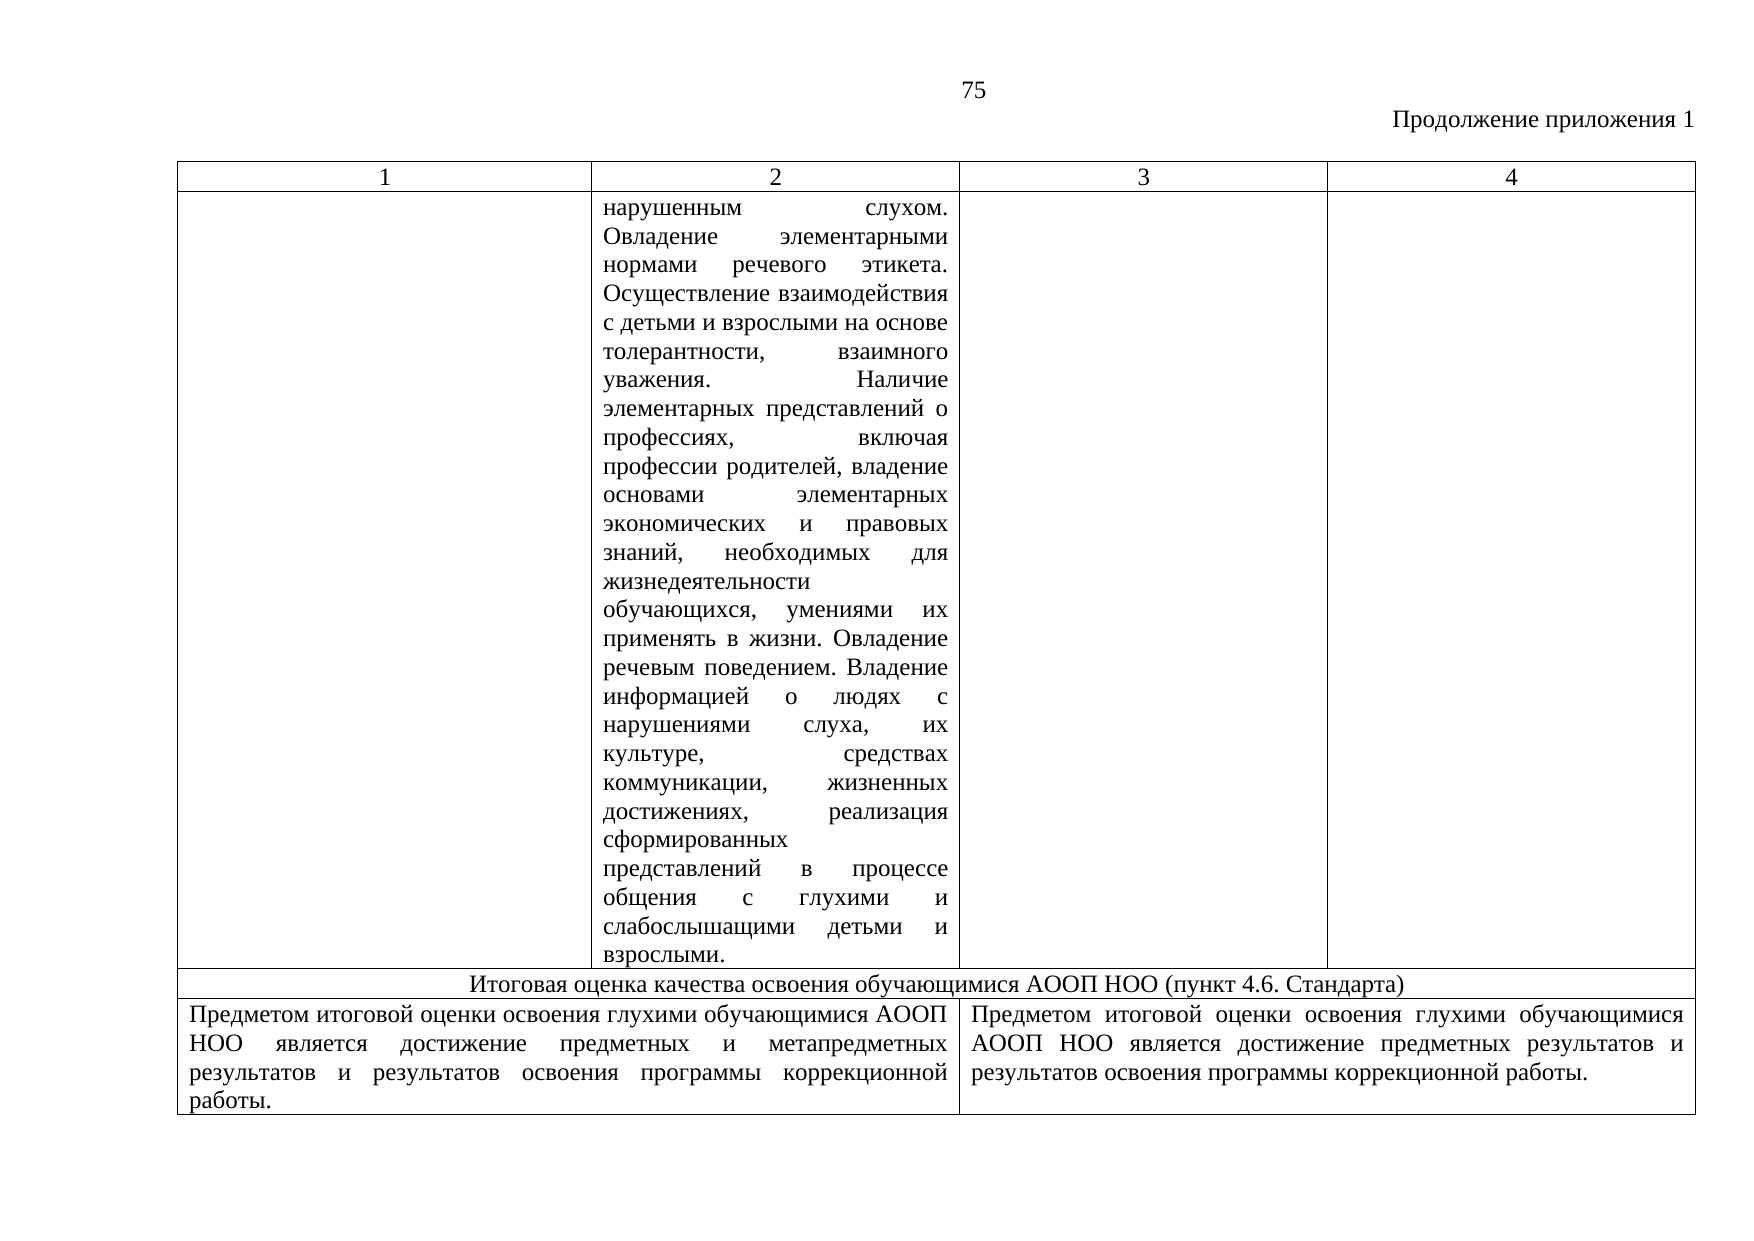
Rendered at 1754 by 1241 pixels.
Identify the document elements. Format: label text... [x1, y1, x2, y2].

table_header 3 [960, 162, 1327, 191]
table_cell Предметом итоговой оценки освоения глухими обучающимися АООП НОО является достижение предметных результатов и результатов освоения программы коррекционной работы. [960, 999, 1695, 1114]
table_cell Итоговая оценка качества освоения обучающимися АООП НОО (пункт 4.6. Стандарта) [178, 969, 1695, 998]
table_header 2 [592, 162, 959, 191]
table_cell Предметом итоговой оценки освоения глухими обучающимися АООП НОО является достижение предметных и метапредметных результатов и результатов освоения программы коррекционной работы. [178, 999, 959, 1114]
table_header 4 [1328, 162, 1695, 191]
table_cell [592, 192, 959, 968]
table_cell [178, 192, 591, 968]
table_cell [960, 192, 1327, 968]
table_header 1 [178, 162, 591, 191]
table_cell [1328, 192, 1695, 968]
